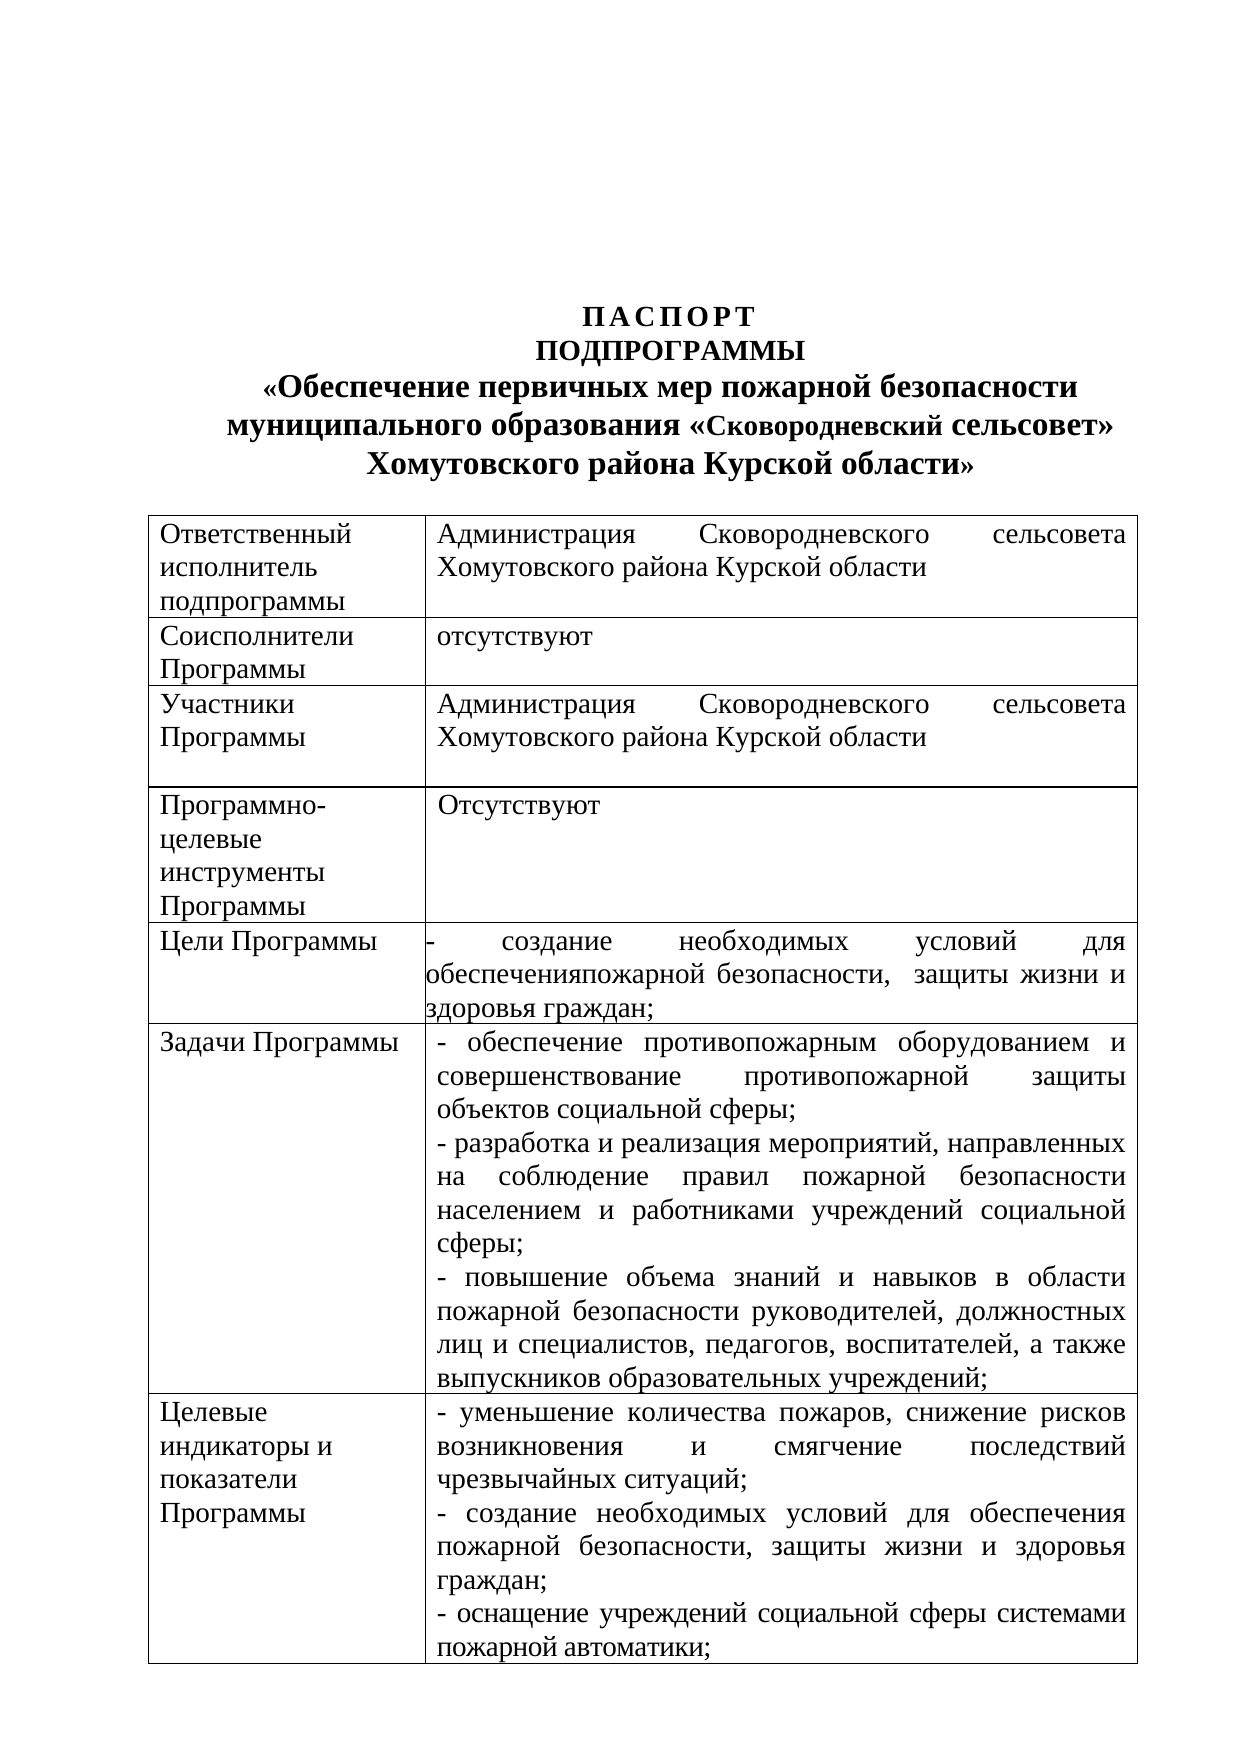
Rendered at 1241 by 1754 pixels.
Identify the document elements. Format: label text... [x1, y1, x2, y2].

table_cell - создание необходимых условий для обеспеченияпожарной безопасности, защиты жизни и здоровья граждан; [426, 923, 1137, 1023]
table_cell Соисполнители Программы [149, 618, 425, 685]
table_cell Цели Программы [149, 923, 425, 1023]
table_cell Администрация Сковородневского сельсовета Хомутовского района Курской области [426, 686, 1137, 786]
table_cell Задачи Программы [149, 1024, 425, 1393]
table_header Администрация Сковородневского сельсовета Хомутовского района Курской области [426, 516, 1137, 617]
table_cell - обеспечение противопожарным оборудованием и совершенствование противопожарной защиты объектов социальной сферы; - разработка и реализация мероприятий, направленных на соблюдение правил пожарной безопасности населением и работниками учреждений социальной сферы; - повышение объема знаний и навыков в области пожарной безопасности руководителей, должностных лиц и специалистов, педагогов, воспитателей, а также выпускников образовательных учреждений; [426, 1024, 1137, 1393]
table_cell отсутствуют [426, 618, 1137, 685]
table_cell Участники Программы [149, 686, 425, 786]
subtitle Паспорт Подпрограммы [159, 299, 1181, 366]
title «Обеспечение первичных мер пожарной безопасности муниципального образования «Сковородневский сельсовет» Хомутовского района Курской области» [159, 366, 1181, 481]
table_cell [426, 1394, 1137, 1663]
table_cell Отсутствуют [426, 788, 1137, 922]
table_header Ответственный исполнитель подпрограммы [149, 516, 425, 617]
table_cell Программно-целевые инструменты Программы [149, 788, 425, 922]
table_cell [149, 1394, 425, 1663]
